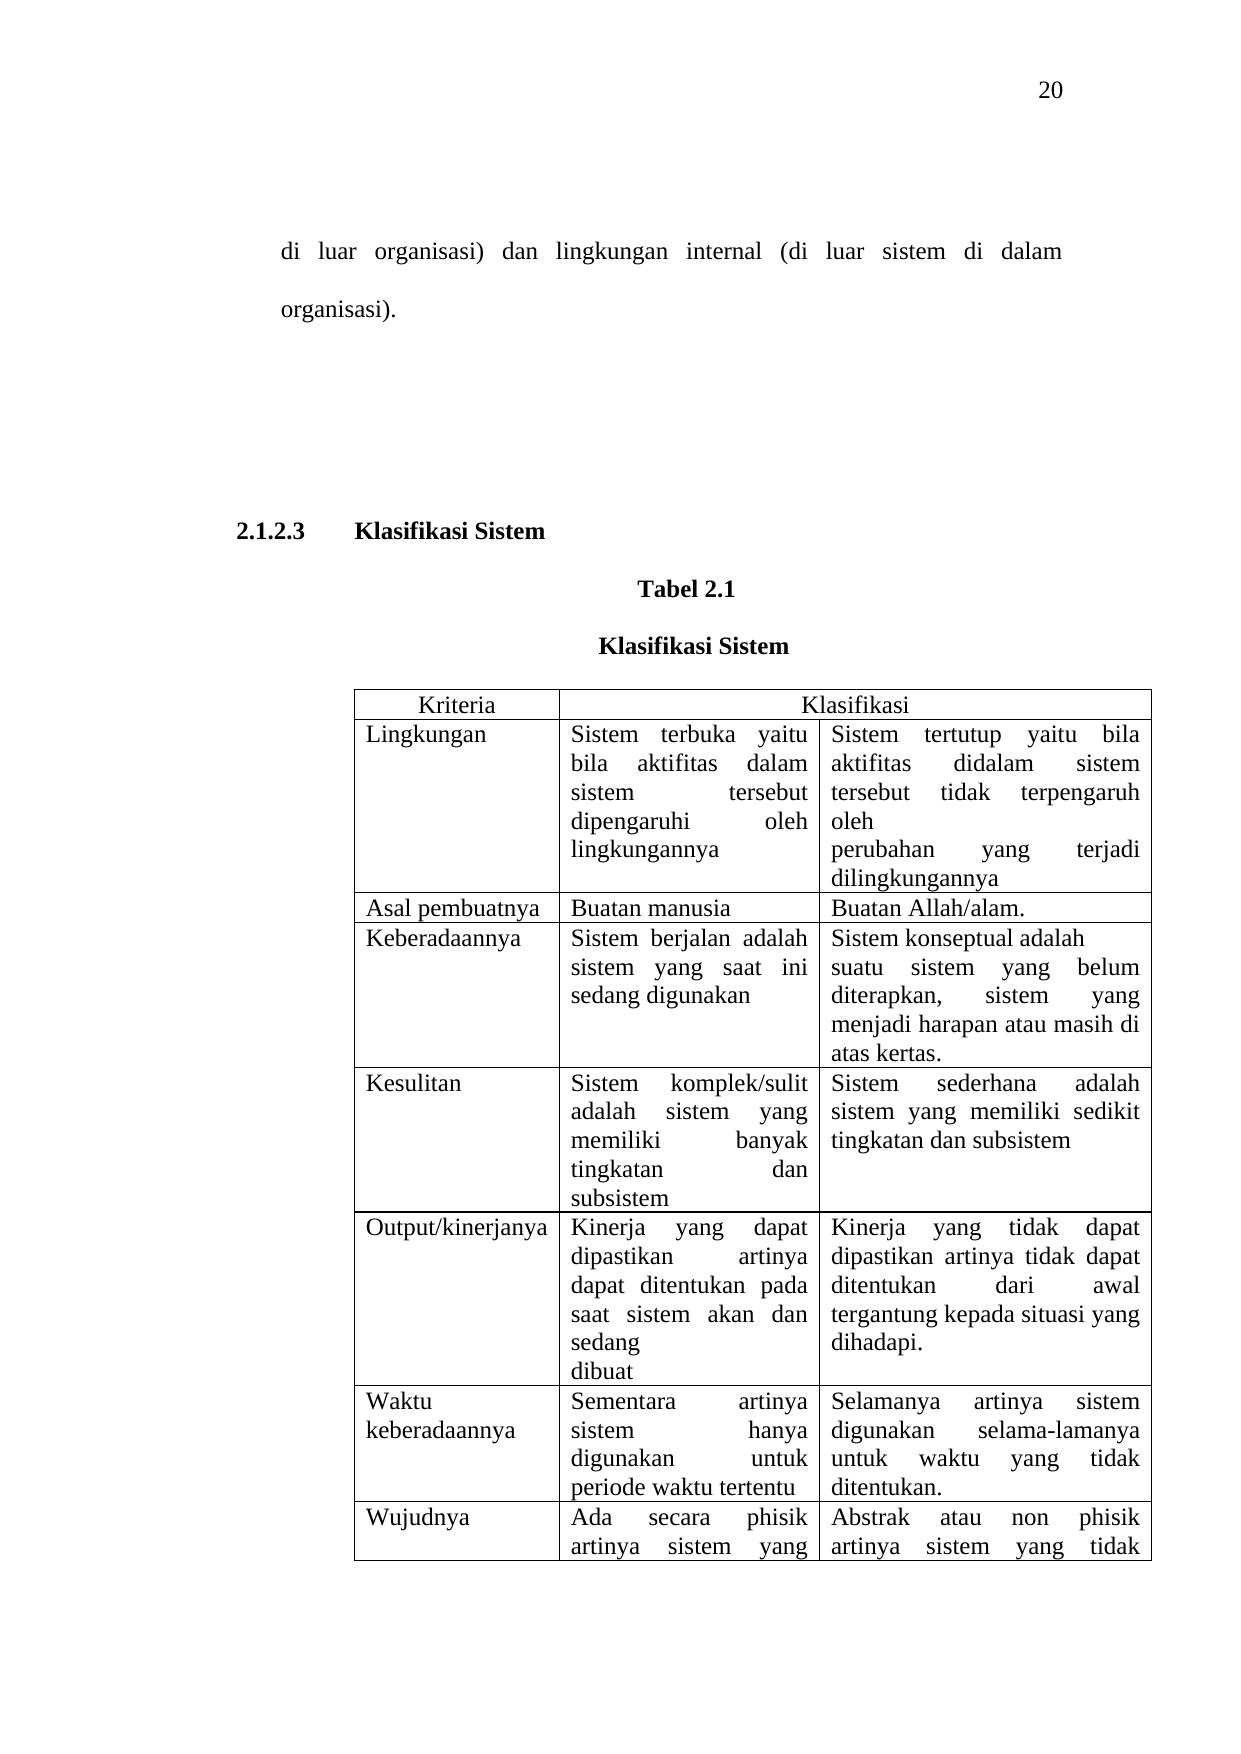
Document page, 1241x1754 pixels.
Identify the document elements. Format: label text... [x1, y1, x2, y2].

table_cell Sistem komplek/sulit adalah sistem yang memiliki banyak tingkatan dan subsistem [560, 1068, 819, 1211]
table_cell Kesulitan [355, 1068, 559, 1211]
table_cell Sistem sederhana adalah sistem yang memiliki sedikit tingkatan dan subsistem [820, 1068, 1151, 1211]
table_cell Kinerja yang dapat dipastikan artinya dapat ditentukan pada saat sistem akan dan sedang dibuat [560, 1213, 819, 1385]
table_cell Waktu keberadaannya [355, 1386, 559, 1501]
text Klasifikasi Sistem [325, 631, 1063, 660]
table_header Kriteria [355, 690, 559, 718]
table_cell Wujudnya [355, 1502, 559, 1559]
table_cell Buatan manusia [560, 893, 819, 922]
table_cell Asal pembuatnya [355, 893, 559, 922]
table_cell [560, 1502, 819, 1559]
table_cell Sistem berjalan adalah sistem yang saat ini sedang digunakan [560, 923, 819, 1067]
table_cell Kinerja yang tidak dapat dipastikan artinya tidak dapat ditentukan dari awal tergantung kepada situasi yang dihadapi. [820, 1213, 1151, 1385]
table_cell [820, 1502, 1151, 1559]
table_cell Sistem konseptual adalah suatu sistem yang belum diterapkan, sistem yang menjadi harapan atau masih di atas kertas. [820, 923, 1151, 1067]
table_cell Buatan Allah/alam. [820, 893, 1151, 922]
table_cell Keberadaannya [355, 923, 559, 1067]
table_cell Output/kinerjanya [355, 1213, 559, 1385]
table_header Klasifikasi [560, 690, 1151, 718]
text 2.1.2.3 Klasifikasi Sistem [236, 516, 1063, 545]
table_cell Sistem terbuka yaitu bila aktifitas dalam sistem tersebut dipengaruhi oleh lingkungannya [560, 720, 819, 892]
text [251, 236, 1063, 322]
text Tabel 2.1 [310, 574, 1063, 602]
table_cell Sementara artinya sistem hanya digunakan untuk periode waktu tertentu [560, 1386, 819, 1501]
table_cell Sistem tertutup yaitu bila aktifitas didalam sistem tersebut tidak terpengaruh oleh perubahan yang terjadi dilingkungannya [820, 720, 1151, 892]
table_cell Lingkungan [355, 720, 559, 892]
table_cell Selamanya artinya sistem digunakan selama-lamanya untuk waktu yang tidak ditentukan. [820, 1386, 1151, 1501]
